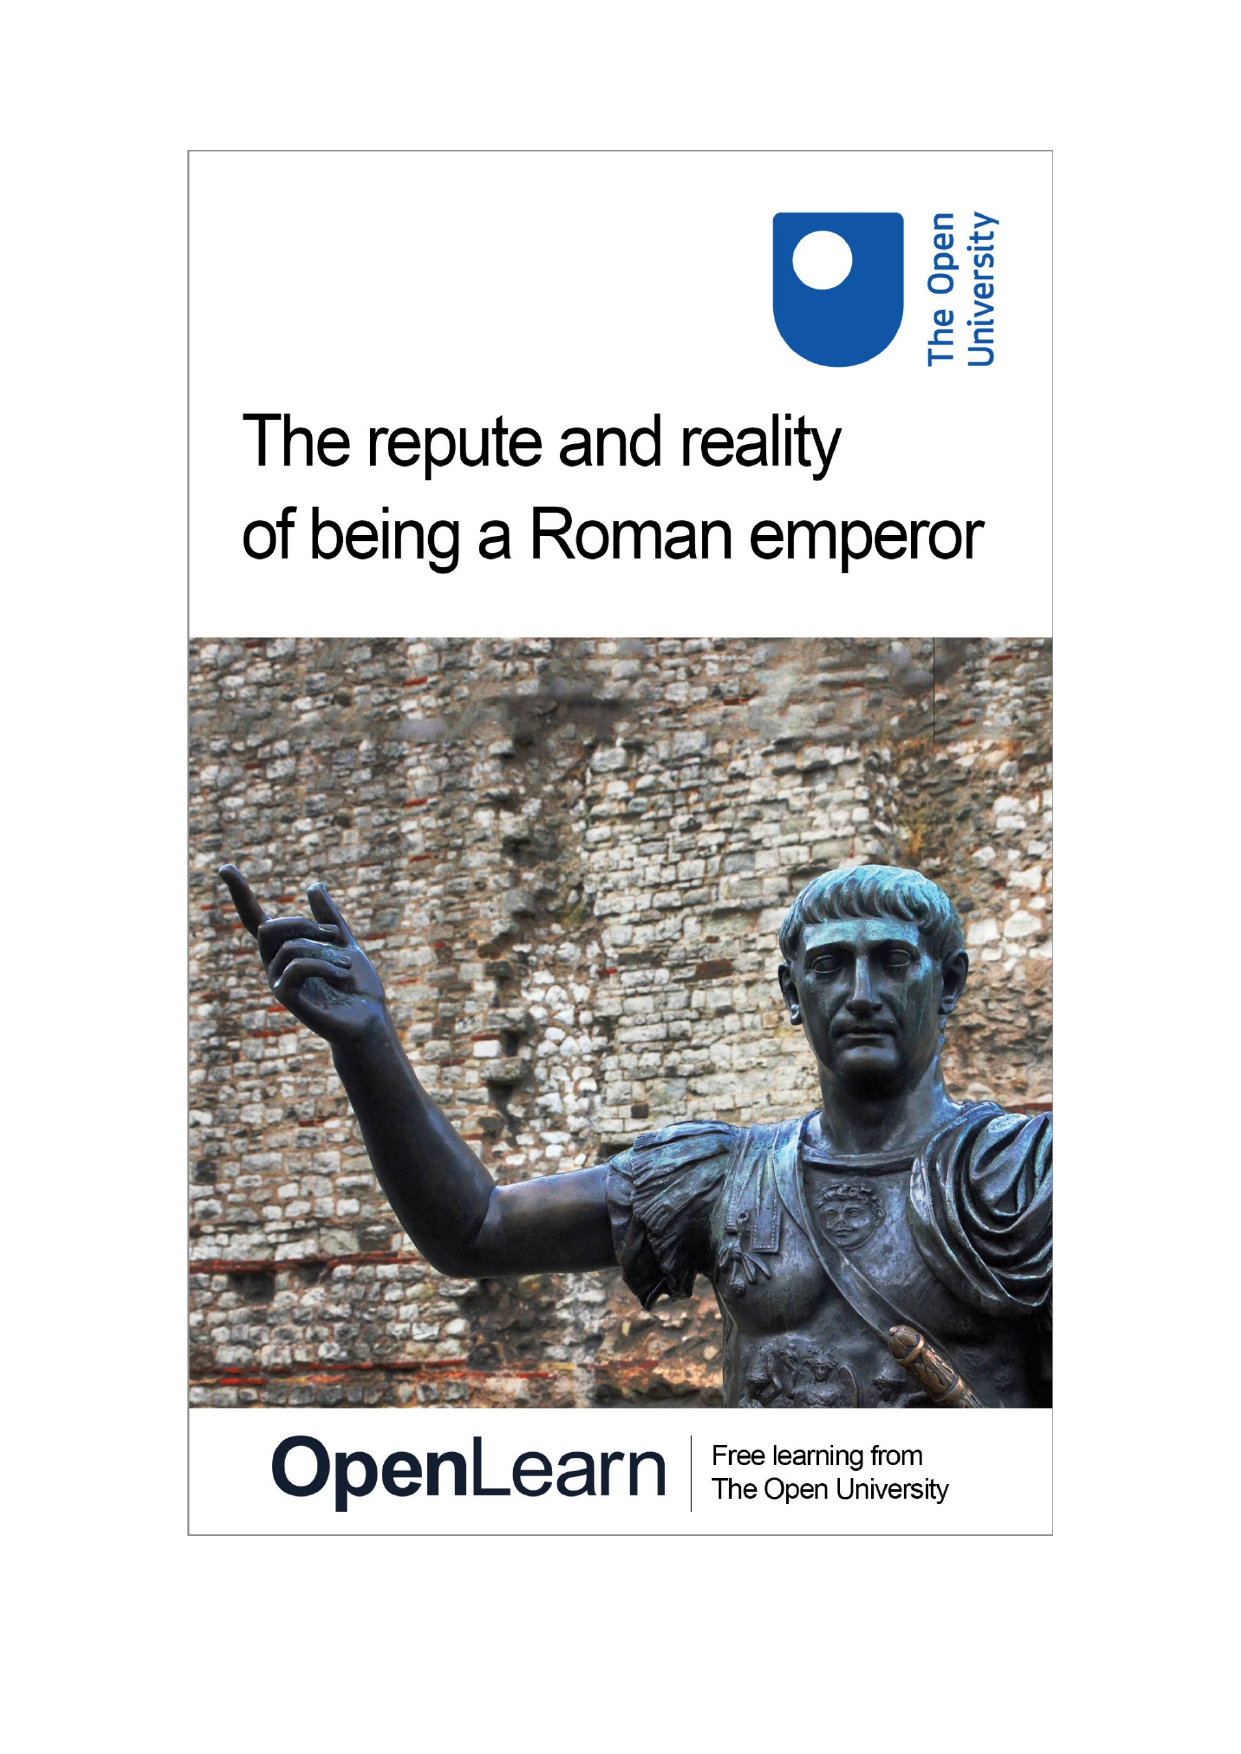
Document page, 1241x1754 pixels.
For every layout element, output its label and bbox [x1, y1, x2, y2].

picture [187, 150, 1053, 1536]
